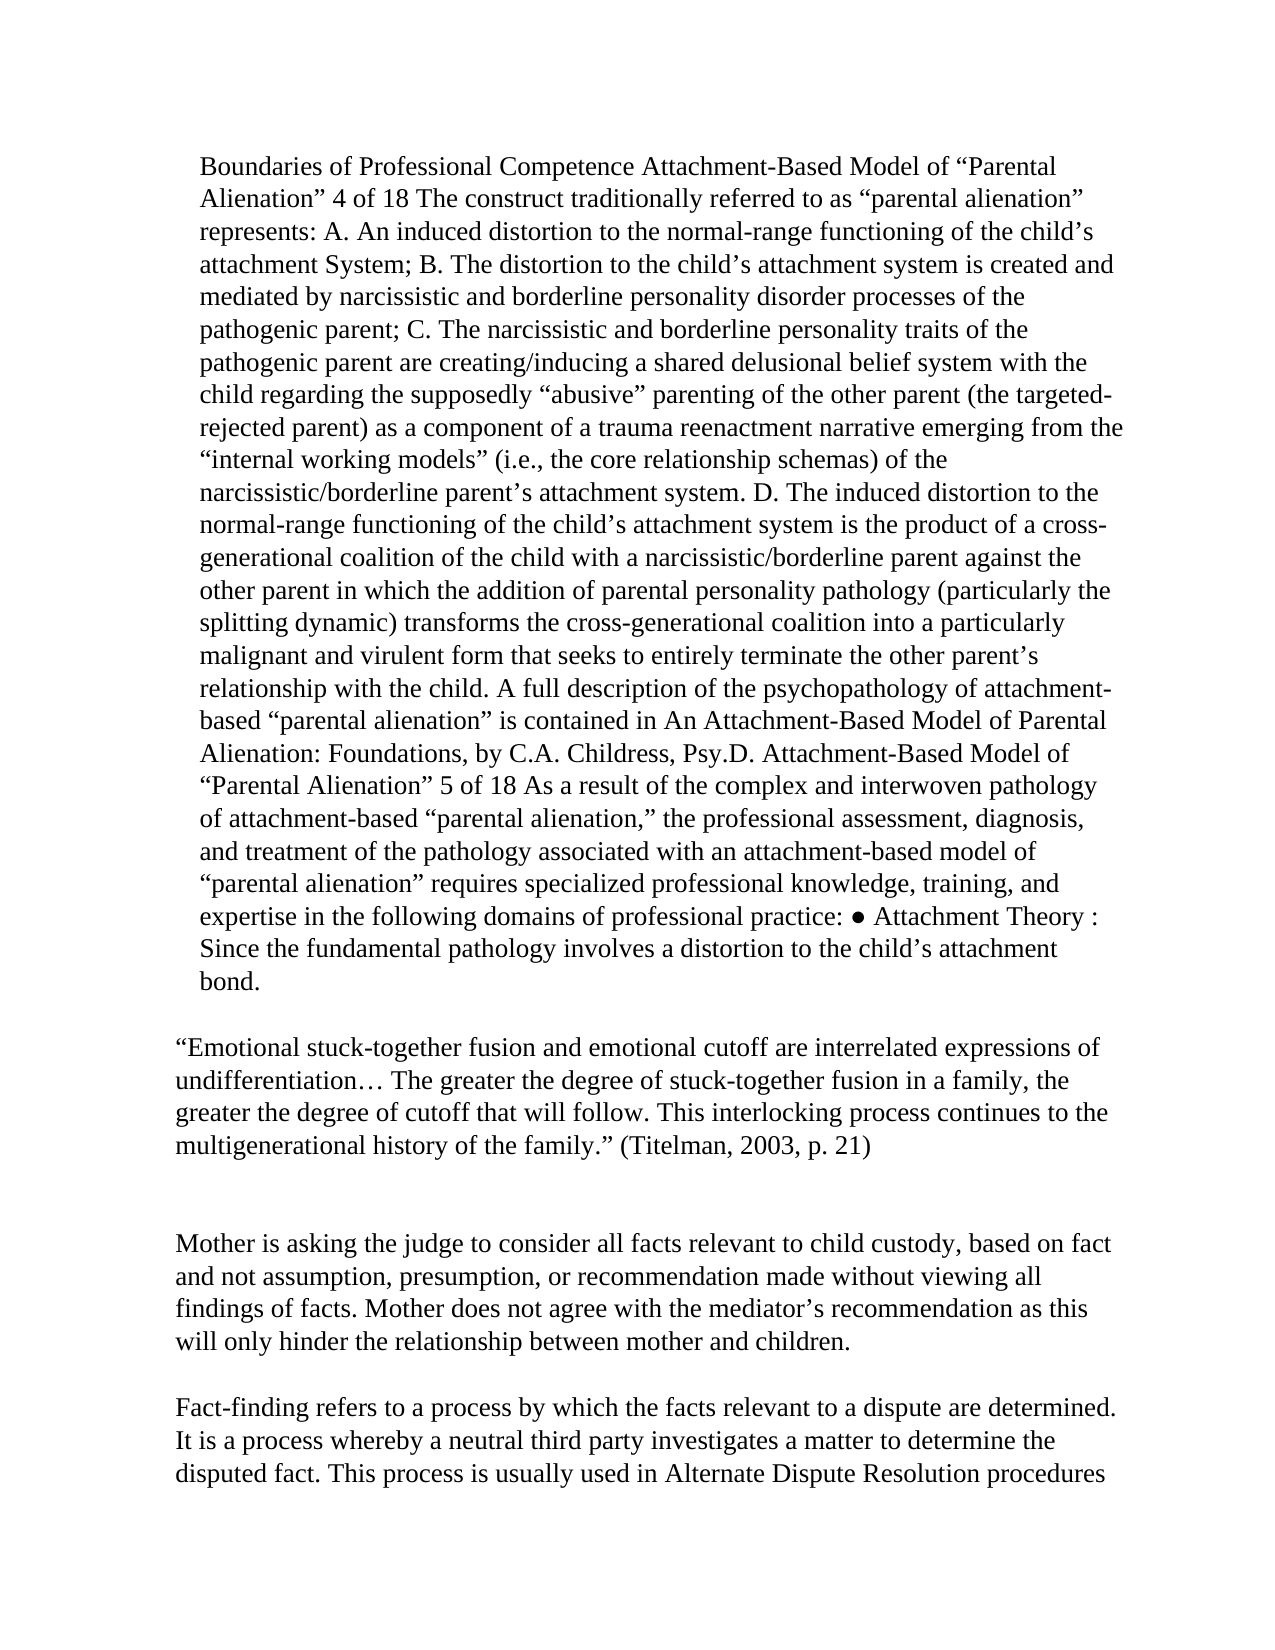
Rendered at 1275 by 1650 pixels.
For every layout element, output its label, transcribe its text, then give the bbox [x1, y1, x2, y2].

list “Emotional stuck-together fusion and emotional cutoff are interrelated expressions of undifferentiation… The greater the degree of stuck-together fusion in a family, the greater the degree of cutoff that will follow. This interlocking process continues to the multigenerational history of the family.” (Titelman, 2003, p. 21) [175, 1031, 1125, 1160]
text Mother is asking the judge to consider all facts relevant to child custody, based on fact and not assumption, presumption, or recommendation made without viewing all findings of facts. Mother does not agree with the mediator’s recommendation as this will only hinder the relationship between mother and children. [175, 1227, 1125, 1356]
text Boundaries of Professional Competence Attachment-Based Model of “Parental Alienation” 4 of 18 The construct traditionally referred to as “parental alienation” represents: A. An induced distortion to the normal-range functioning of the child’s attachment System; B. The distortion to the child’s attachment system is created and mediated by narcissistic and borderline personality disorder processes of the pathogenic parent; C. The narcissistic and borderline personality traits of the pathogenic parent are creating/inducing a shared delusional belief system with the child regarding the supposedly “abusive” parenting of the other parent (the targeted-rejected parent) as a component of a trauma reenactment narrative emerging from the “internal working models” (i.e., the core relationship schemas) of the narcissistic/borderline parent’s attachment system. D. The induced distortion to the normal-range functioning of the child’s attachment system is the product of a cross-generational coalition of the child with a narcissistic/borderline parent against the other parent in which the addition of parental personality pathology (particularly the splitting dynamic) transforms the cross-generational coalition into a particularly malignant and virulent form that seeks to entirely terminate the other parent’s relationship with the child. A full description of the psychopathology of attachment-based “parental alienation” is contained in An Attachment-Based Model of Parental Alienation: Foundations, by C.A. Childress, Psy.D. Attachment-Based Model of “Parental Alienation” 5 of 18 As a result of the complex and interwoven pathology of attachment-based “parental alienation,” the professional assessment, diagnosis, and treatment of the pathology associated with an attachment-based model of “parental alienation” requires specialized professional knowledge, training, and expertise in the following domains of professional practice: ● Attachment Theory : Since the fundamental pathology involves a distortion to the child’s attachment bond. [199, 150, 1125, 996]
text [175, 1392, 1125, 1488]
